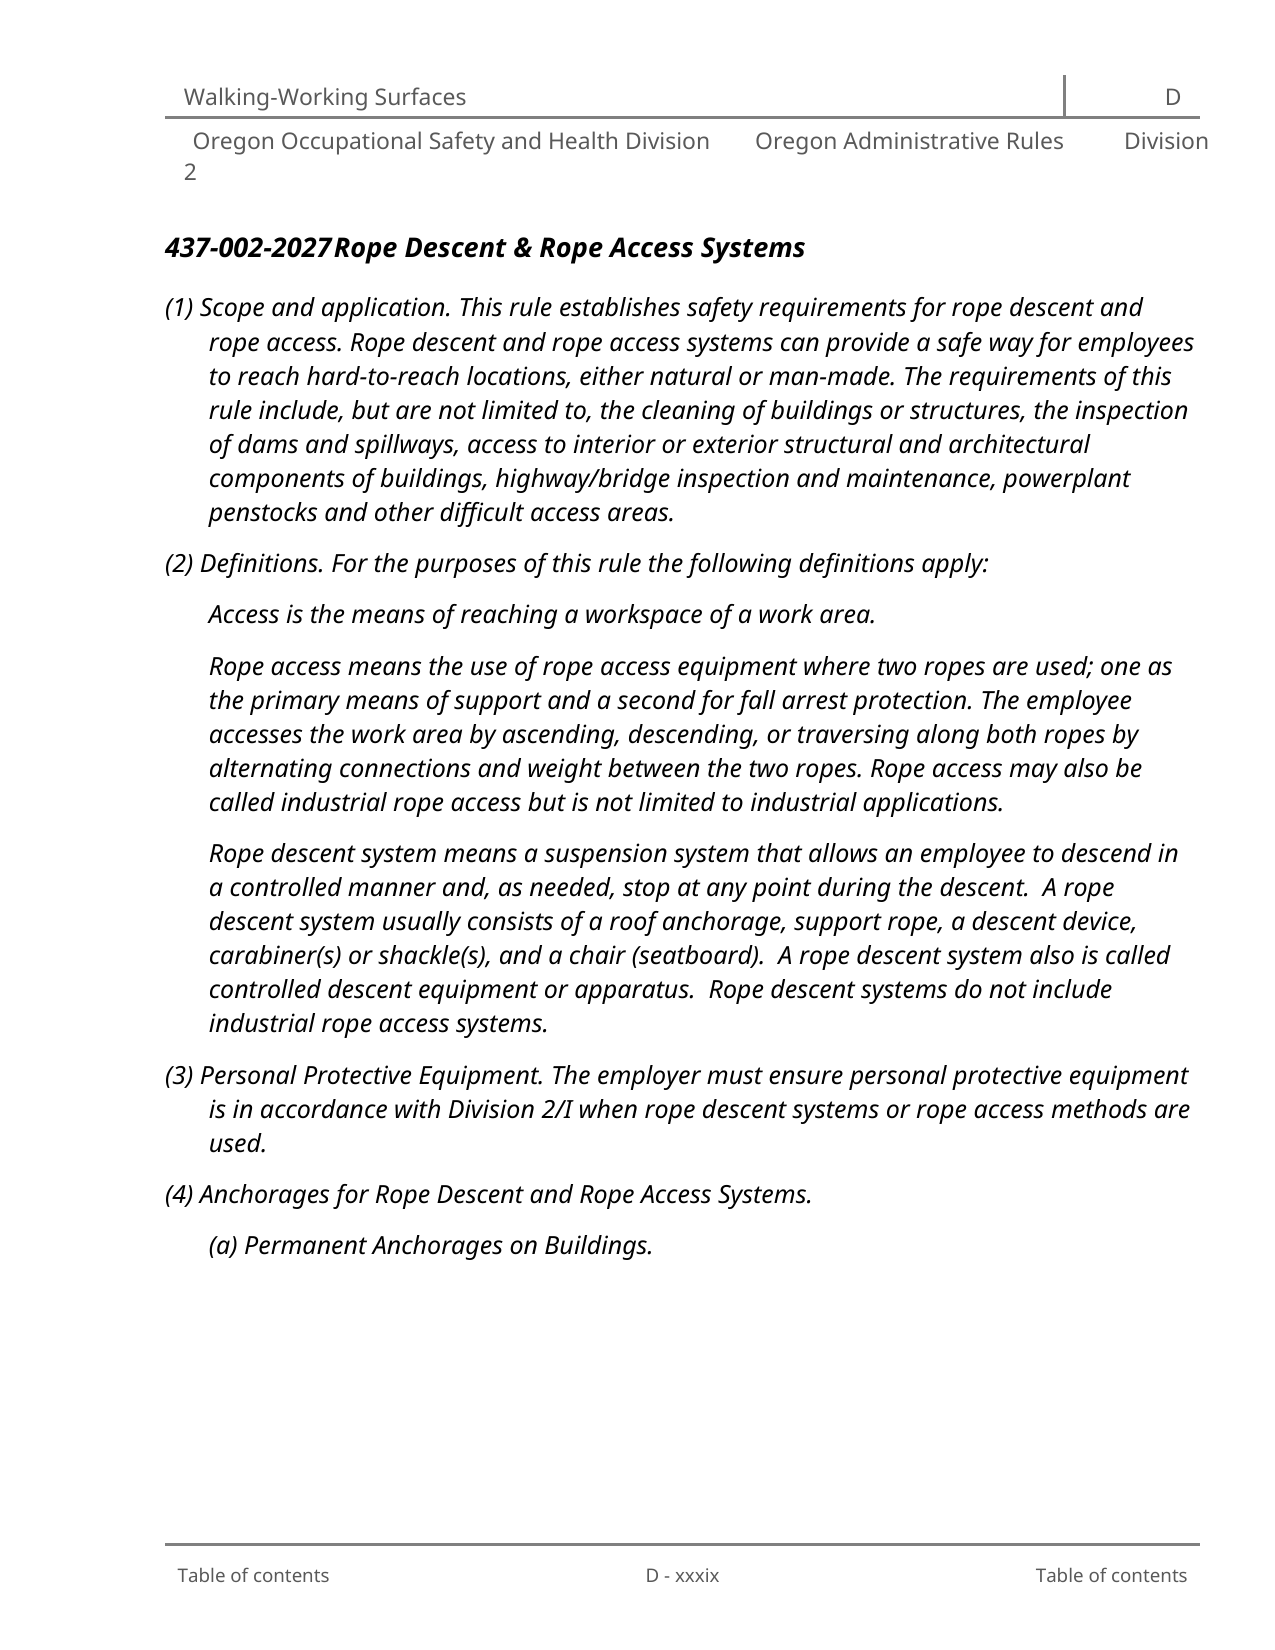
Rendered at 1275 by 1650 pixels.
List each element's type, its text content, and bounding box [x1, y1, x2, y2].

subtitle 437-002-2027 Rope Descent & Rope Access Systems [165, 225, 1200, 265]
list (1) Scope and application. This rule establishes safety requirements for rope descent and rope access. Rope descent and rope access systems can provide a safe way for employees to reach hard-to-reach locations, either natural or man-made. The requirements of this rule include, but are not limited to, the cleaning of buildings or structures, the inspection of dams and spillways, access to interior or exterior structural and architectural components of buildings, highway/bridge inspection and maintenance, powerplant penstocks and other difficult access areas. [165, 290, 1200, 528]
list (4) Anchorages for Rope Descent and Rope Access Systems. [165, 1177, 1200, 1211]
list Access is the means of reaching a workspace of a work area. [165, 597, 1200, 631]
list (a) Permanent Anchorages on Buildings. [209, 1228, 1200, 1262]
list (2) Definitions. For the purposes of this rule the following definitions apply: [165, 546, 1200, 580]
list Rope access means the use of rope access equipment where two ropes are used; one as the primary means of support and a second for fall arrest protection. The employee accesses the work area by ascending, descending, or traversing along both ropes by alternating connections and weight between the two ropes. Rope access may also be called industrial rope access but is not limited to industrial applications. [165, 648, 1200, 818]
list (3) Personal Protective Equipment. The employer must ensure personal protective equipment is in accordance with Division 2/I when rope descent systems or rope access methods are used. [165, 1057, 1200, 1159]
list Rope descent system means a suspension system that allows an employee to descend in a controlled manner and, as needed, stop at any point during the descent. A rope descent system usually consists of a roof anchorage, support rope, a descent device, carabiner(s) or shackle(s), and a chair (seatboard). A rope descent system also is called controlled descent equipment or apparatus. Rope descent systems do not include industrial rope access systems. [165, 836, 1200, 1040]
